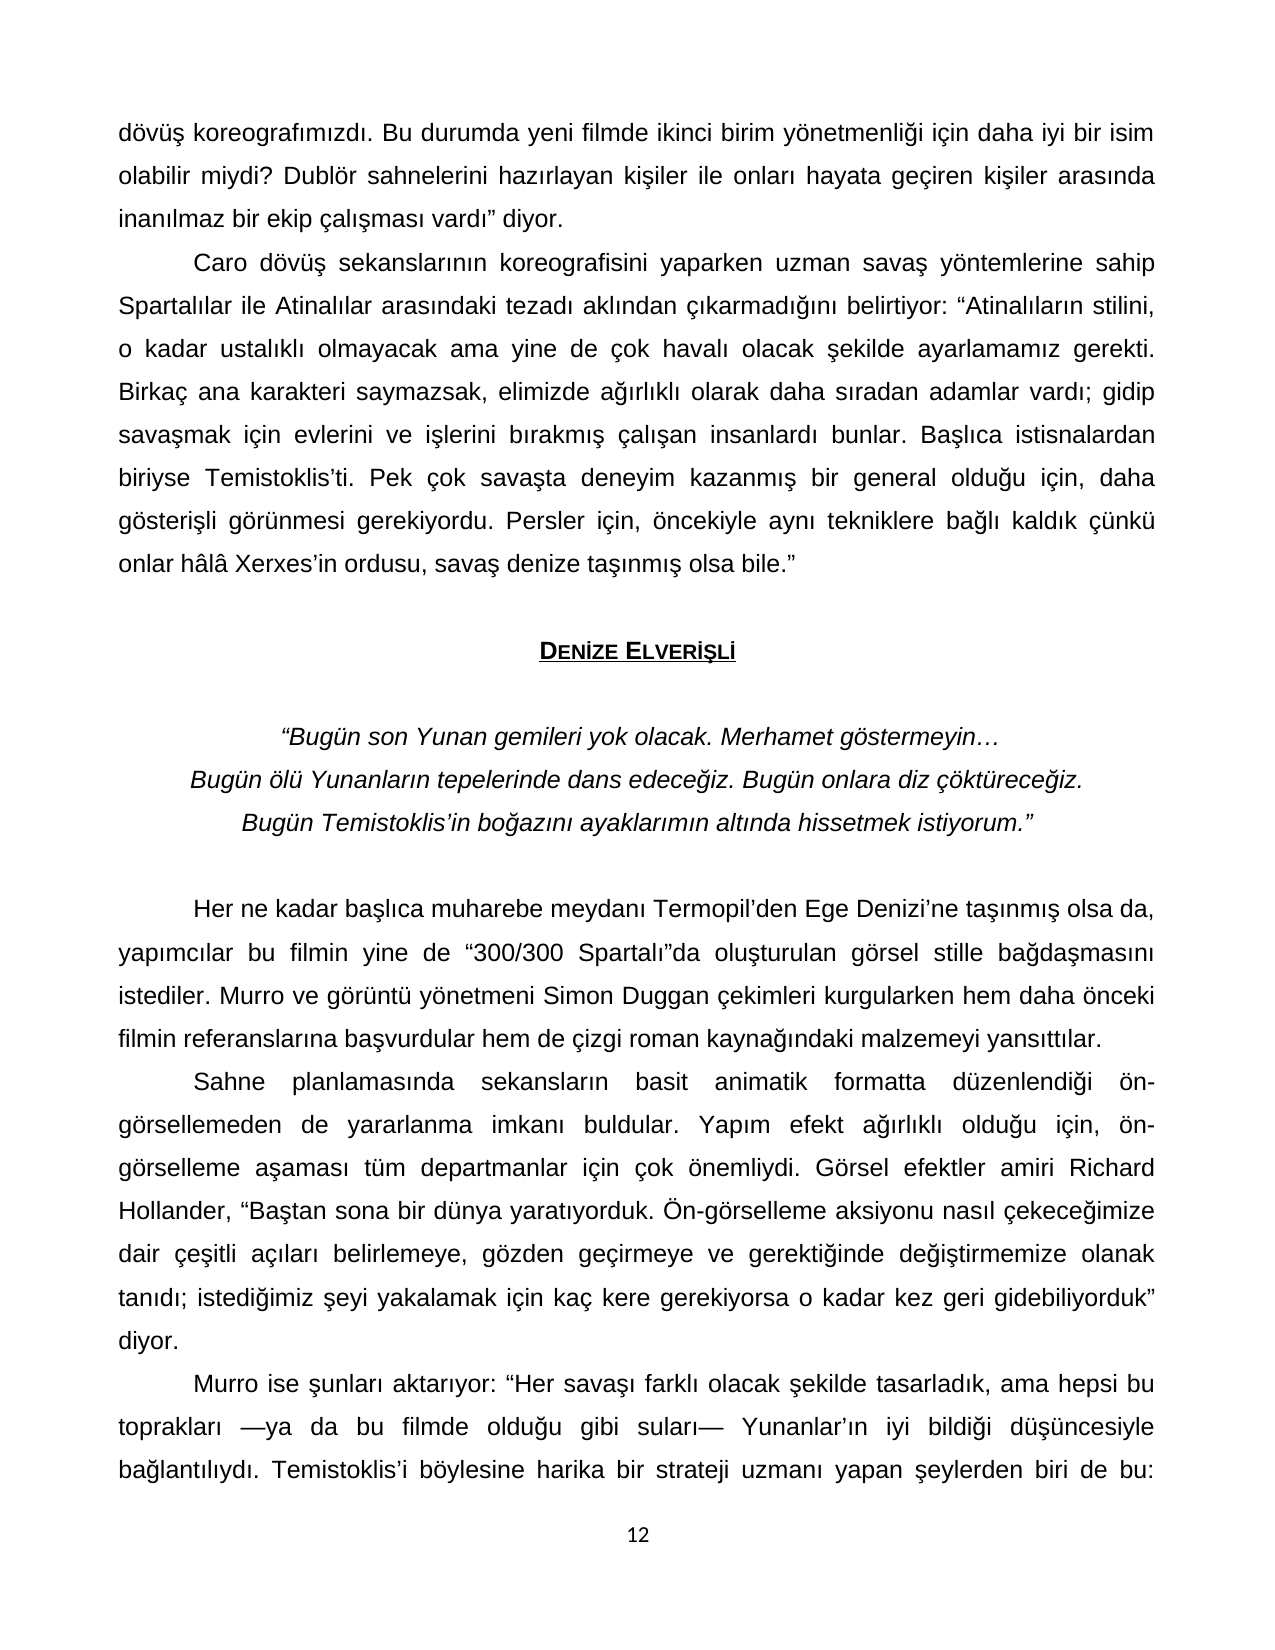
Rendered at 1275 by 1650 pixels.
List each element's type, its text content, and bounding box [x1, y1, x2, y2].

text Her ne kadar başlıca muharebe meydanı Termopil’den Ege Denizi’ne taşınmış olsa da, yapımcılar bu filmin yine de “300/300 Spartalı”da oluşturulan görsel stille bağdaşmasını istediler. Murro ve görüntü yönetmeni Simon Duggan çekimleri kurgularken hem daha önceki filmin referanslarına başvurdular hem de çizgi roman kaynağındaki malzemeyi yansıttılar. [118, 894, 1157, 1052]
text Sahne planlamasında sekansların basit animatik formatta düzenlendiği ön-görsellemeden de yararlanma imkanı buldular. Yapım efekt ağırlıklı olduğu için, ön-görselleme aşaması tüm departmanlar için çok önemliydi. Görsel efektler amiri Richard Hollander, “Baştan sona bir dünya yaratıyorduk. Ön-görselleme aksiyonu nasıl çekeceğimize dair çeşitli açıları belirlemeye, gözden geçirmeye ve gerektiğinde değiştirmemize olanak tanıdı; istediğimiz şeyi yakalamak için kaç kere gerekiyorsa o kadar kez geri gidebiliyorduk” diyor. [118, 1067, 1157, 1354]
text Caro dövüş sekanslarının koreografisini yaparken uzman savaş yöntemlerine sahip Spartalılar ile Atinalılar arasındaki tezadı aklından çıkarmadığını belirtiyor: “Atinalıların stilini, o kadar ustalıklı olmayacak ama yine de çok havalı olacak şekilde ayarlamamız gerekti. Birkaç ana karakteri saymazsak, elimizde ağırlıklı olarak daha sıradan adamlar vardı; gidip savaşmak için evlerini ve işlerini bırakmış çalışan insanlardı bunlar. Başlıca istisnalardan biriyse Temistoklis’ti. Pek çok savaşta deneyim kazanmış bir general olduğu için, daha gösterişli görünmesi gerekiyordu. Persler için, öncekiyle aynı tekniklere bağlı kaldık çünkü onlar hâlâ Xerxes’in ordusu, savaş denize taşınmış olsa bile.” [118, 247, 1157, 578]
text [118, 1369, 1157, 1484]
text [118, 118, 1157, 233]
text “Bugün son Yunan gemileri yok olacak. Merhamet göstermeyin… Bugün ölü Yunanların tepelerinde dans edeceğiz. Bugün onlara diz çöktüreceğiz. Bugün Temistoklis’in boğazını ayaklarımın altında hissetmek istiyorum.” [118, 722, 1157, 837]
text DeNİZE ELVERİŞLİ [118, 636, 1157, 664]
